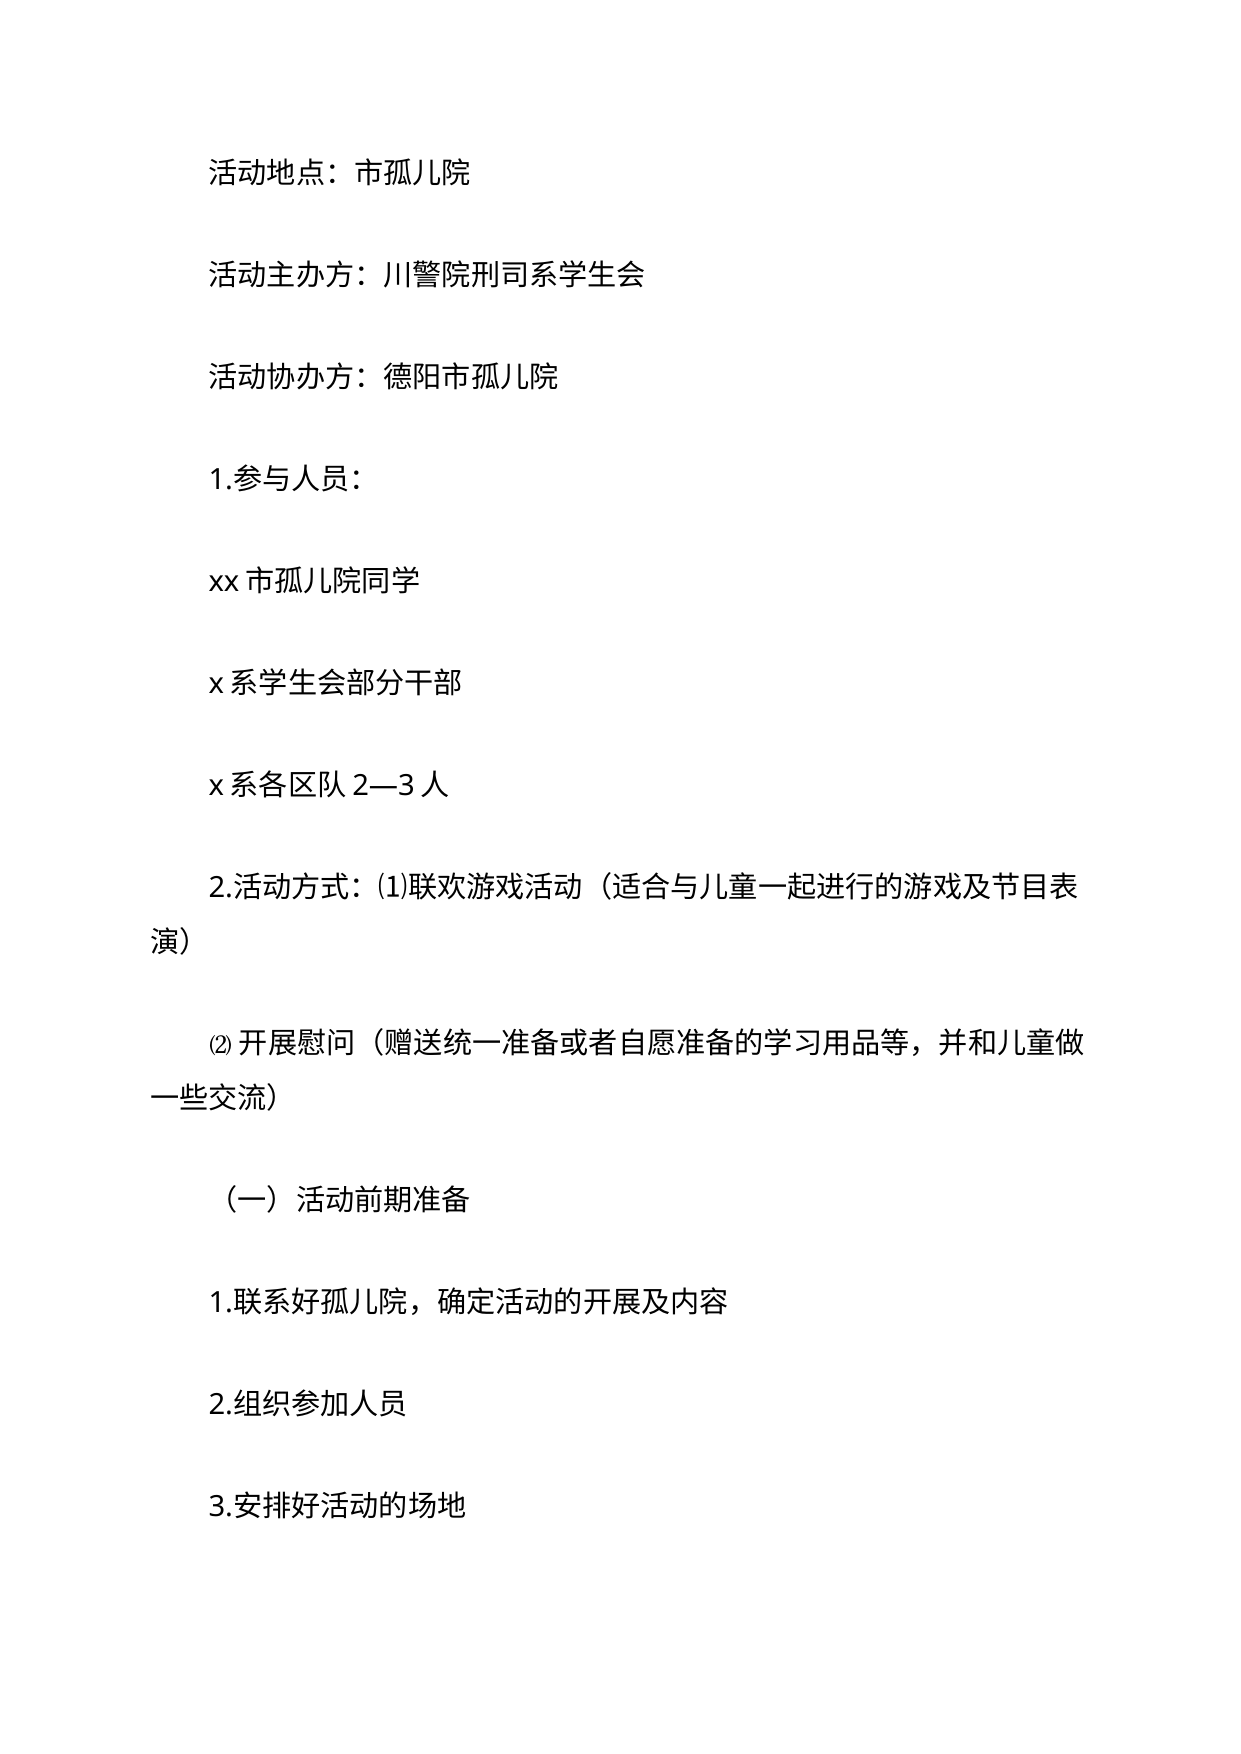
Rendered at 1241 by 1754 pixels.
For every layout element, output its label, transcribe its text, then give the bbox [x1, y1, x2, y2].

text 活动协办方：德阳市孤儿院 [150, 353, 1090, 396]
text ⑵开展慰问（赠送统一准备或者自愿准备的学习用品等，并和儿童做一些交流） [150, 1020, 1090, 1117]
text x系各区队2—3人 [150, 761, 1090, 804]
text xx市孤儿院同学 [150, 557, 1090, 600]
text 1.联系好孤儿院，确定活动的开展及内容 [150, 1278, 1090, 1321]
text 3.安排好活动的场地 [150, 1482, 1090, 1525]
text （一）活动前期准备 [150, 1177, 1090, 1219]
text x系学生会部分干部 [150, 659, 1090, 702]
text 1.参与人员： [150, 455, 1090, 498]
text 活动地点：市孤儿院 [150, 150, 1090, 192]
text 2.活动方式：⑴联欢游戏活动（适合与儿童一起进行的游戏及节目表演） [150, 863, 1090, 961]
text 活动主办方：川警院刑司系学生会 [150, 252, 1090, 294]
text 2.组织参加人员 [150, 1381, 1090, 1423]
